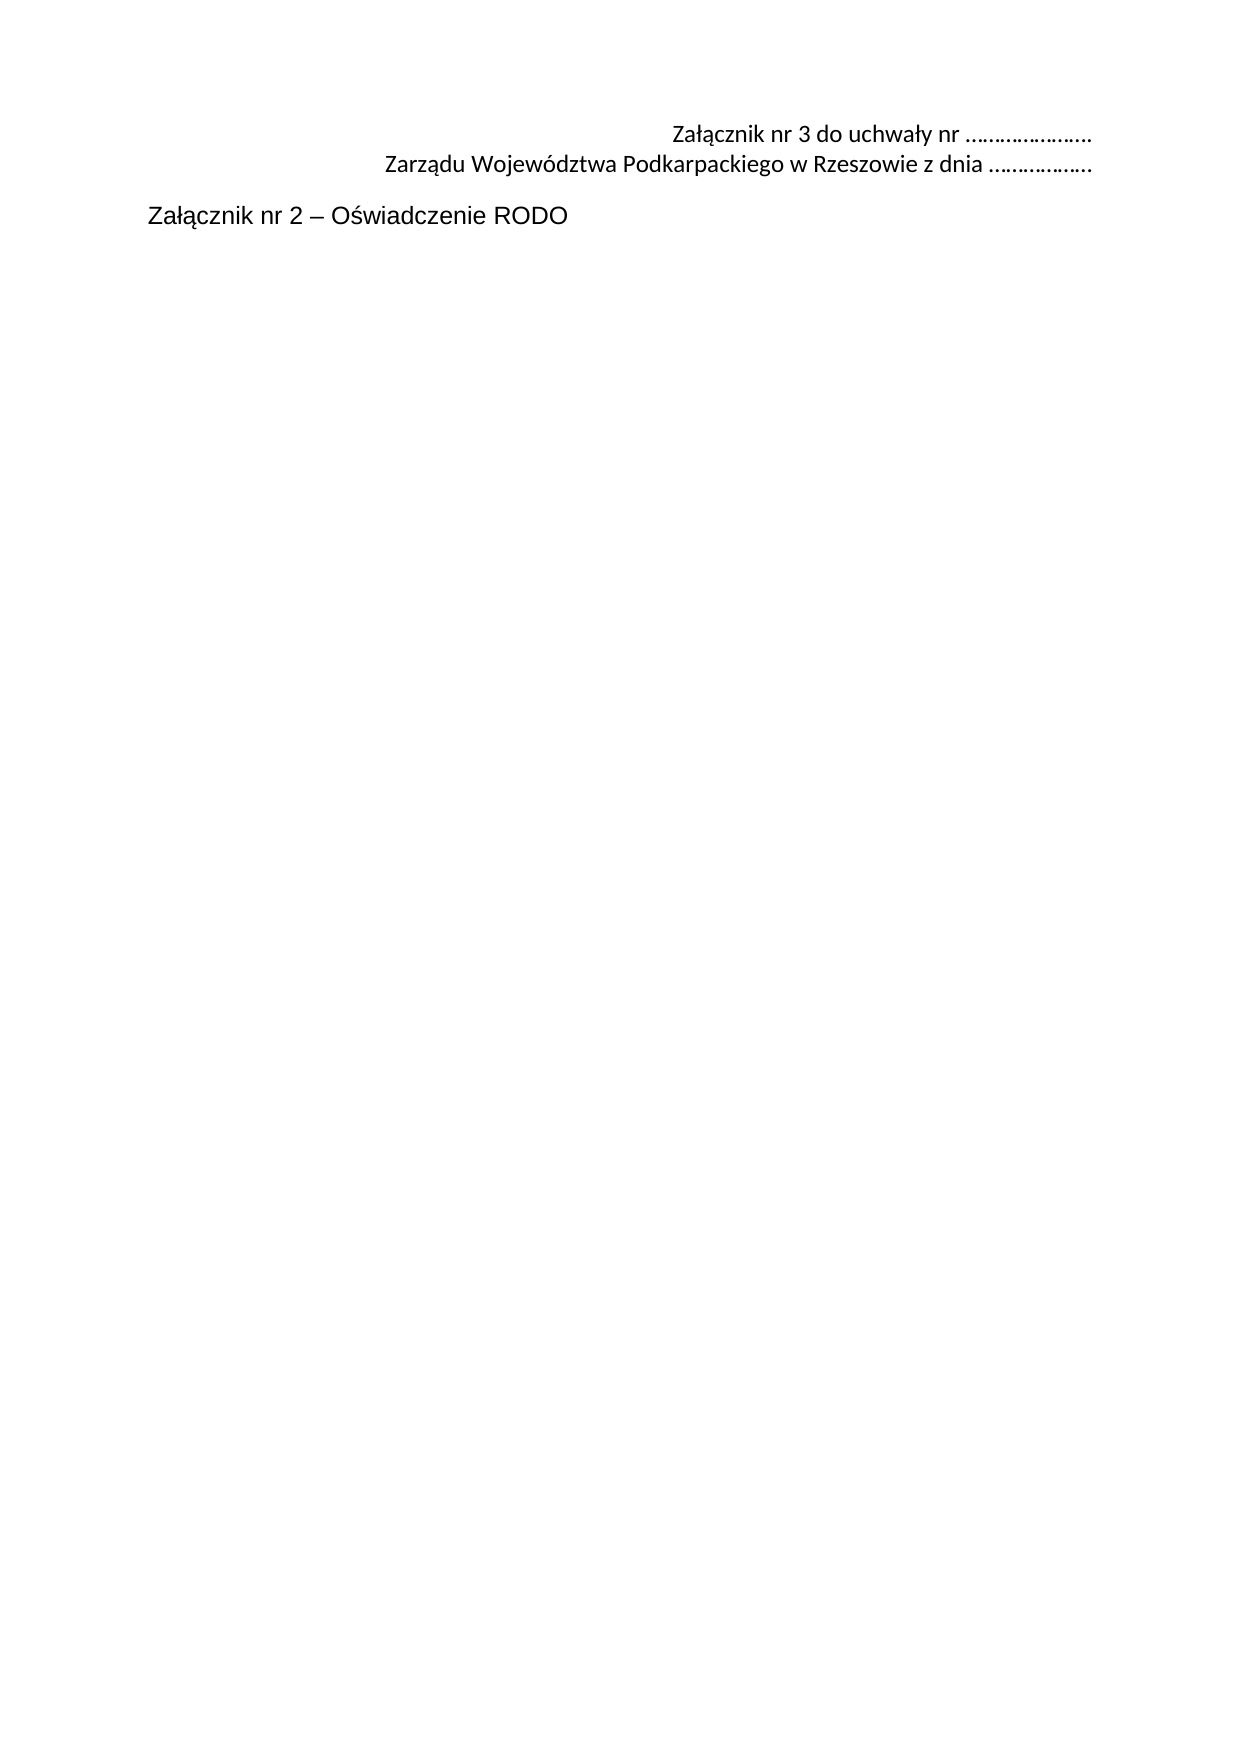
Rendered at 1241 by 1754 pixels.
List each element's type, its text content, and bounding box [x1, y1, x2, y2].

text Załącznik nr 2 – Oświadczenie RODO [148, 201, 1093, 229]
